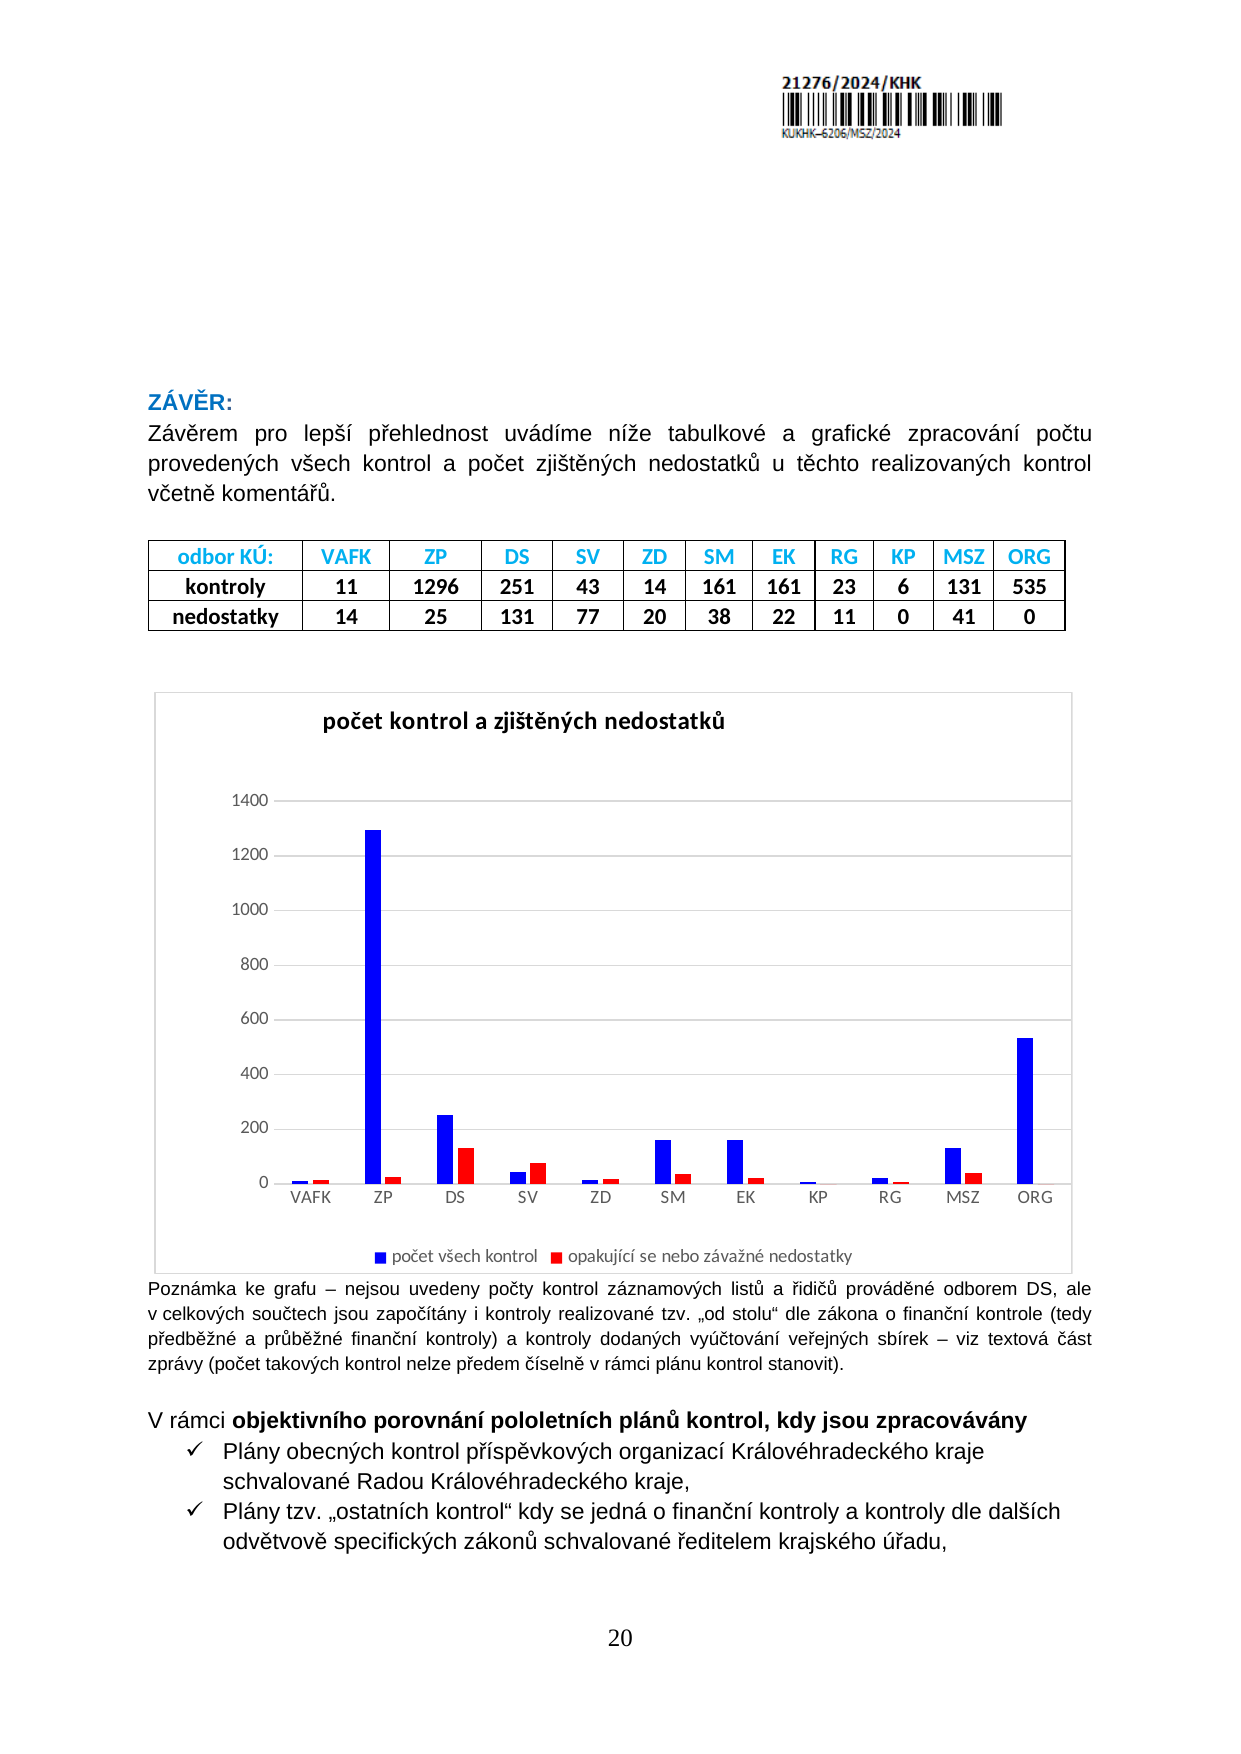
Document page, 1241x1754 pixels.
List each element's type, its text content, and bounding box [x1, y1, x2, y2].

table_header EK [753, 541, 814, 570]
table_cell kontroly [149, 571, 302, 600]
table_cell 0 [994, 601, 1064, 630]
table_cell 22 [753, 601, 814, 630]
table_header VAFK [303, 541, 389, 570]
text V rámci objektivního porovnání pololetních plánů kontrol, kdy jsou zpracovávány [148, 1407, 1093, 1434]
table_cell 161 [753, 571, 814, 600]
table_cell 25 [390, 601, 481, 630]
table_cell 14 [303, 601, 389, 630]
table_header ZP [390, 541, 481, 570]
table_cell 11 [816, 601, 873, 630]
table_cell 6 [874, 571, 933, 600]
table_header KP [874, 541, 933, 570]
table_cell 14 [624, 571, 685, 600]
table_cell 77 [553, 601, 623, 630]
list Plány obecných kontrol příspěvkových organizací Královéhradeckého kraje schvalované Radou Královéhradeckého kraje, [185, 1438, 1093, 1494]
table_header DS [482, 541, 552, 570]
table_cell 1296 [390, 571, 481, 600]
table_header MSZ [934, 541, 993, 570]
table_cell nedostatky [149, 601, 302, 630]
text Závěrem pro lepší přehlednost uvádíme níže tabulkové a grafické zpracování počtu provedených všech kontrol a počet zjištěných nedostatků u těchto realizovaných kontrol včetně komentářů. [148, 419, 1093, 506]
picture [778, 73, 1003, 146]
table_header ZD [624, 541, 685, 570]
table_cell 0 [874, 601, 933, 630]
table_header ORG [994, 541, 1064, 570]
table_cell 535 [994, 571, 1064, 600]
table_cell 43 [553, 571, 623, 600]
text ZÁVĚR: [148, 389, 1093, 416]
table_header SM [686, 541, 752, 570]
table_cell 23 [816, 571, 873, 600]
table_cell 41 [934, 601, 993, 630]
table_cell 20 [624, 601, 685, 630]
table_header SV [553, 541, 623, 570]
table_header RG [816, 541, 873, 570]
list Plány tzv. „ostatních kontrol“ kdy se jedná o finanční kontroly a kontroly dle dalších odvětvově specifických zákonů schvalované ředitelem krajského úřadu, [185, 1498, 1093, 1555]
table_cell 251 [482, 571, 552, 600]
table_cell 11 [303, 571, 389, 600]
table_cell 131 [482, 601, 552, 630]
text Poznámka ke grafu – nejsou uvedeny počty kontrol záznamových listů a řidičů prováděné odborem DS, ale v celkových součtech jsou započítány i kontroly realizované tzv. „od stolu“ dle zákona o finanční kontrole (tedy předběžné a průběžné finanční kontroly) a kontroly dodaných vyúčtování veřejných sbírek – viz textová část zprávy (počet takových kontrol nelze předem číselně v rámci plánu kontrol stanovit). [148, 1278, 1093, 1374]
table_cell 38 [686, 601, 752, 630]
table_header odbor KÚ: [149, 541, 302, 570]
table_cell 131 [934, 571, 993, 600]
table_cell 161 [686, 571, 752, 600]
